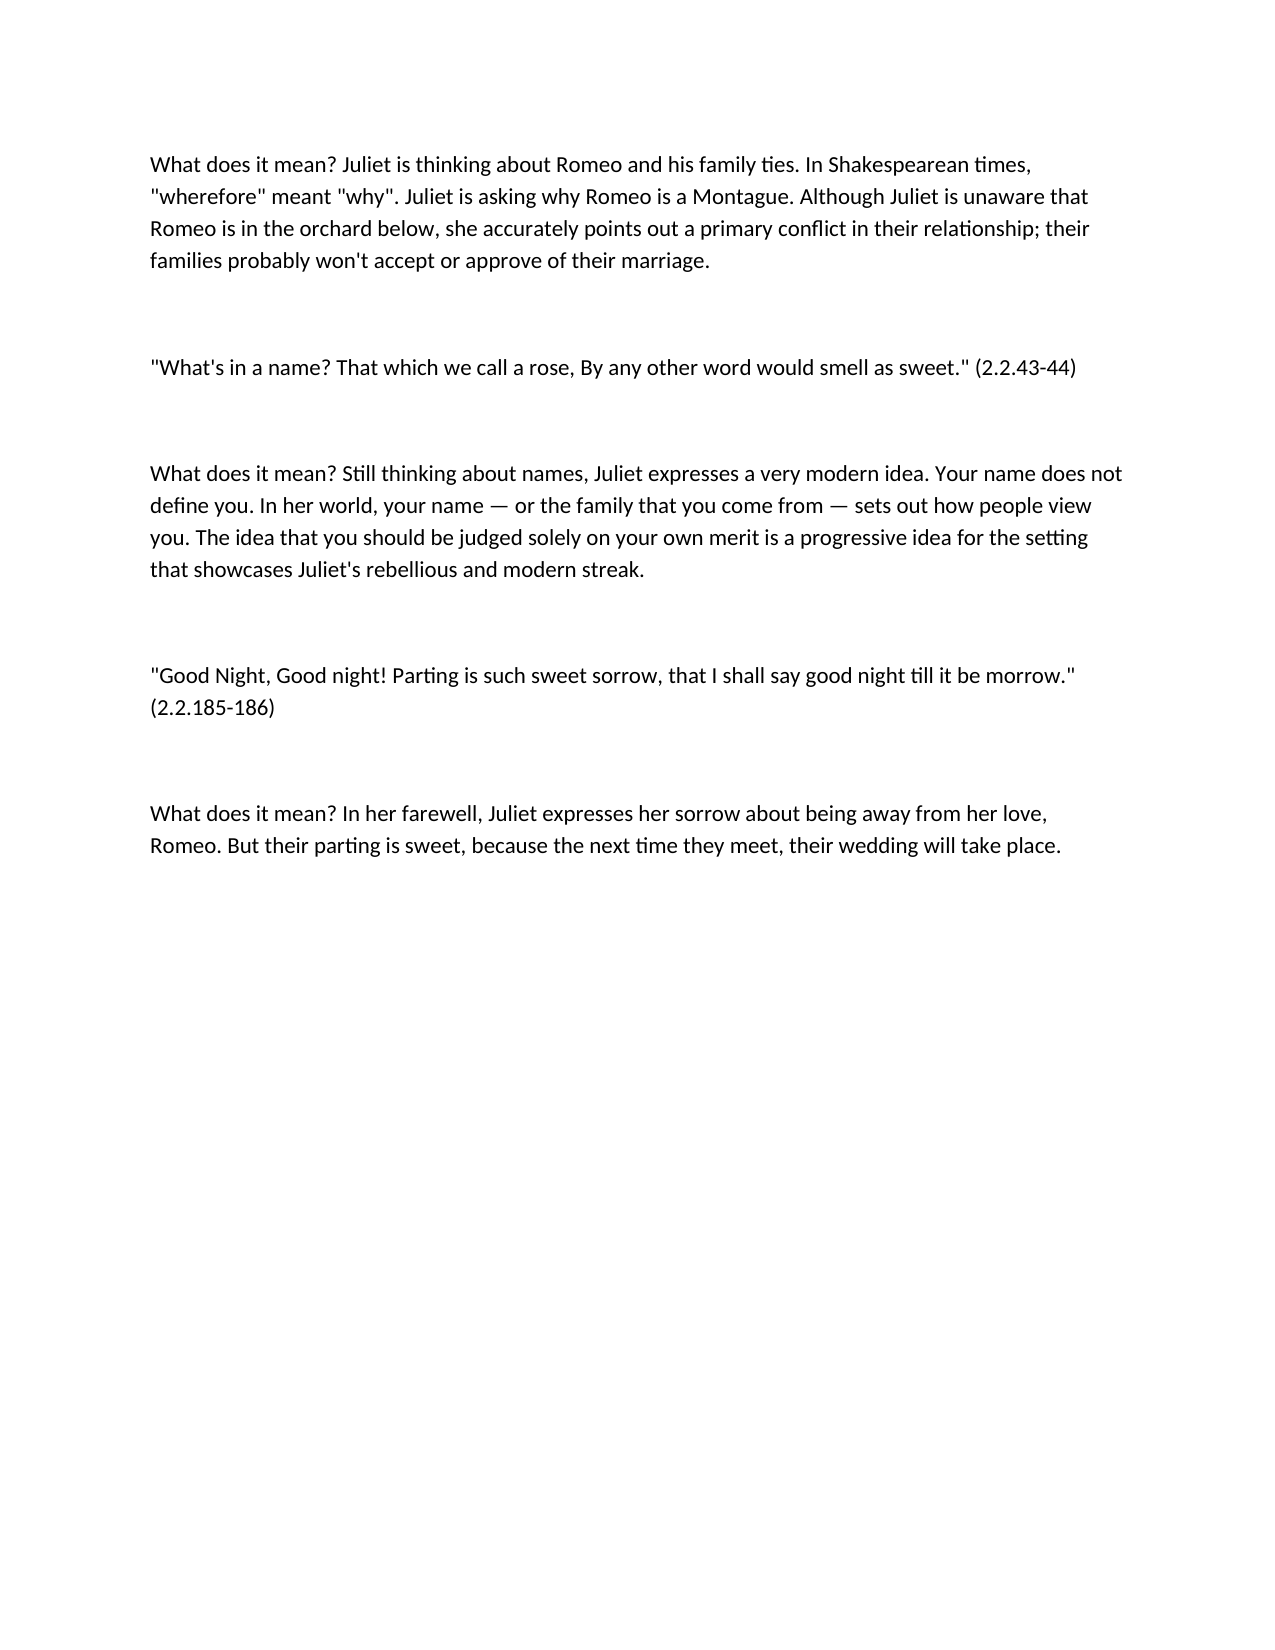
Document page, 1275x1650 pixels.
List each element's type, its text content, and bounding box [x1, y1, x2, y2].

text What does it mean? Still thinking about names, Juliet expresses a very modern idea. Your name does not define you. In her world, your name — or the family that you come from — sets out how people view you. The idea that you should be judged solely on your own merit is a progressive idea for the setting that showcases Juliet's rebellious and modern streak. [150, 459, 1125, 583]
text What does it mean? Juliet is thinking about Romeo and his family ties. In Shakespearean times, "wherefore" meant "why". Juliet is asking why Romeo is a Montague. Although Juliet is unaware that Romeo is in the orchard below, she accurately points out a primary conflict in their relationship; their families probably won't accept or approve of their marriage. [150, 150, 1125, 274]
text What does it mean? In her farewell, Juliet expresses her sorrow about being away from her love, Romeo. But their parting is sweet, because the next time they meet, their wedding will take place. [150, 799, 1125, 860]
text "Good Night, Good night! Parting is such sweet sorrow, that I shall say good night till it be morrow." (2.2.185-186) [150, 661, 1125, 721]
text "What's in a name? That which we call a rose, By any other word would smell as sweet." (2.2.43-44) [150, 353, 1125, 381]
